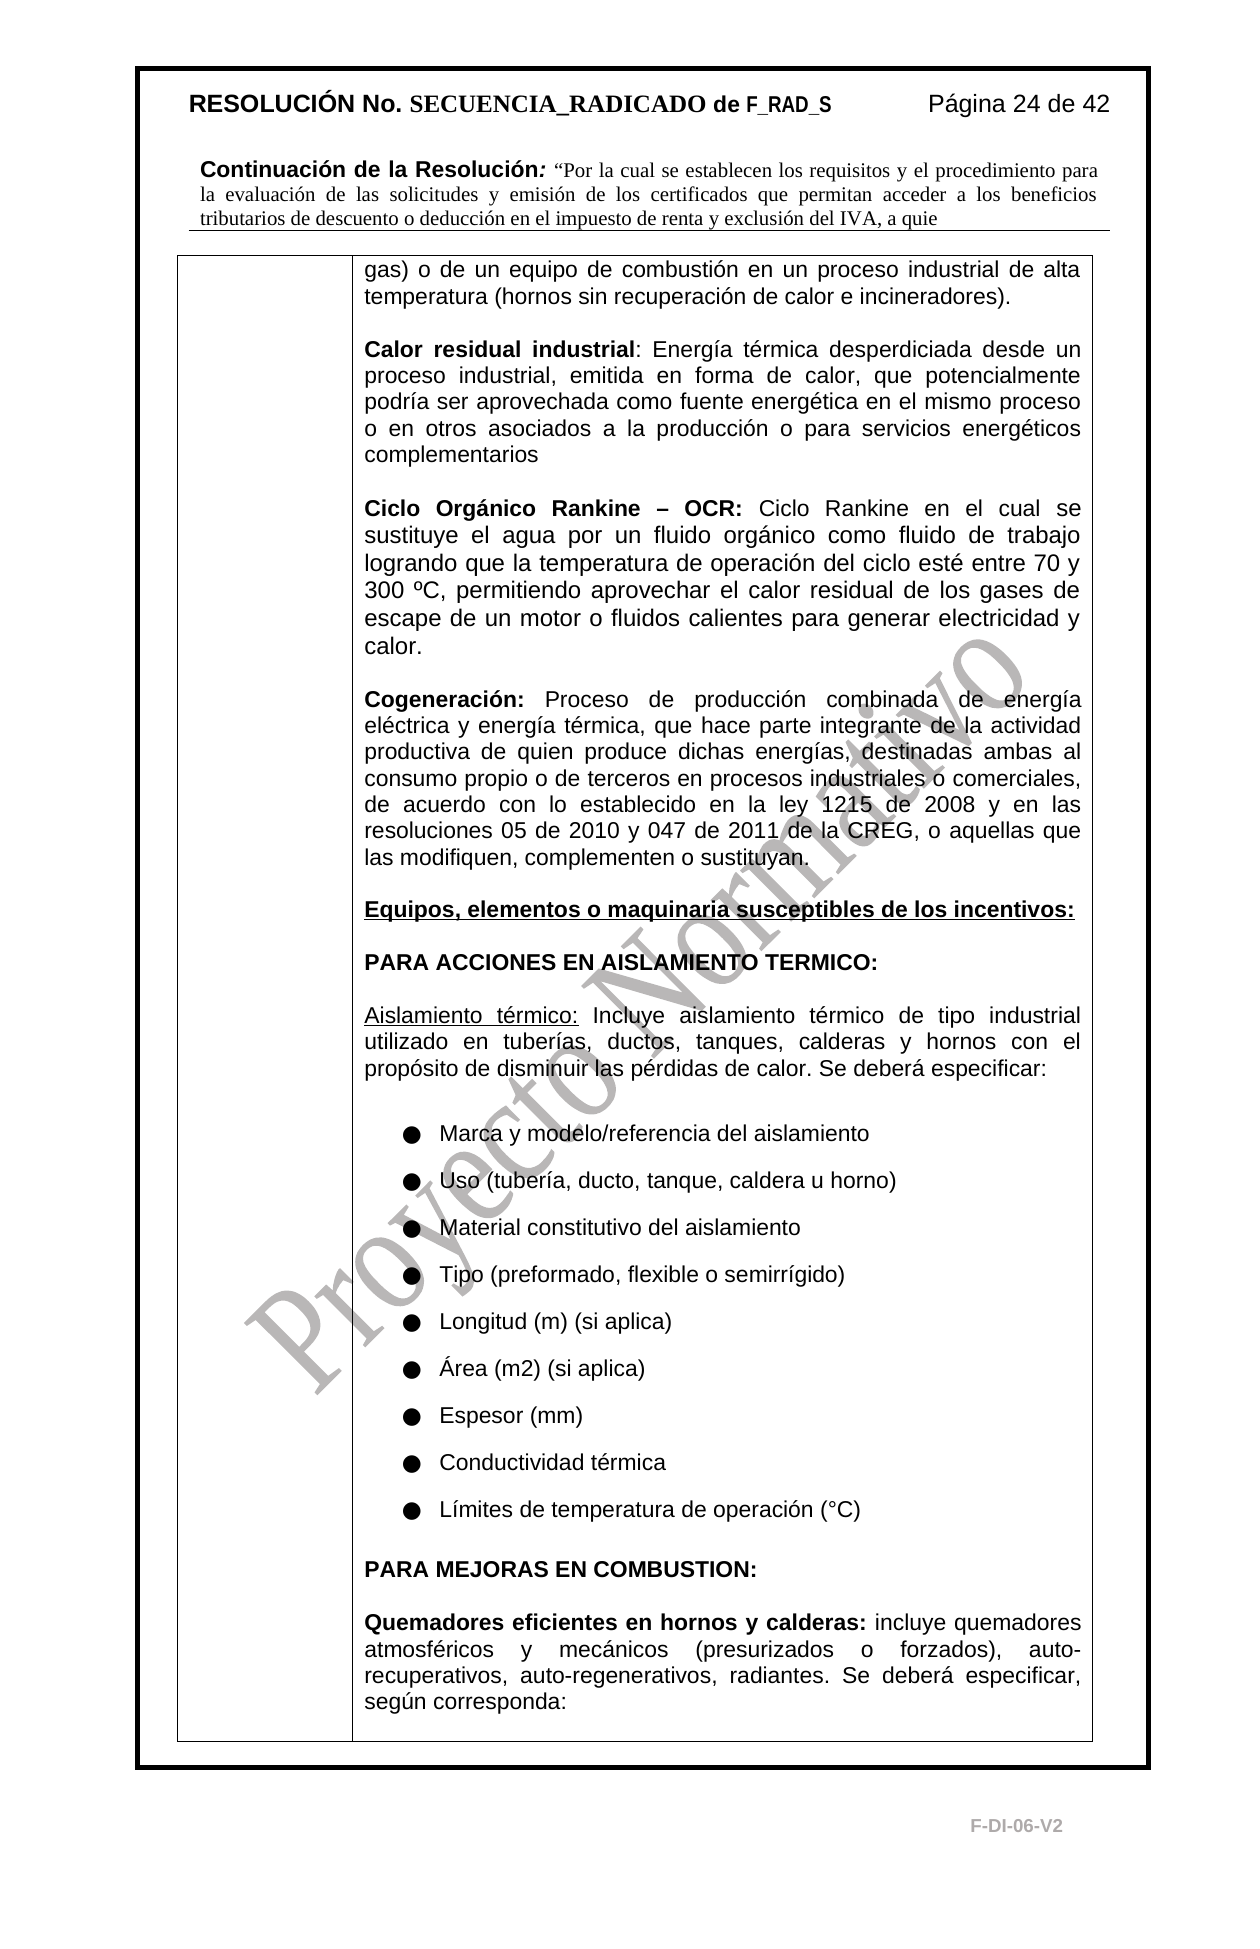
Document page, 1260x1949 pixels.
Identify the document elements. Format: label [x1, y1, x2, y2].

table_cell [178, 256, 352, 1741]
table_cell [353, 256, 1092, 1741]
